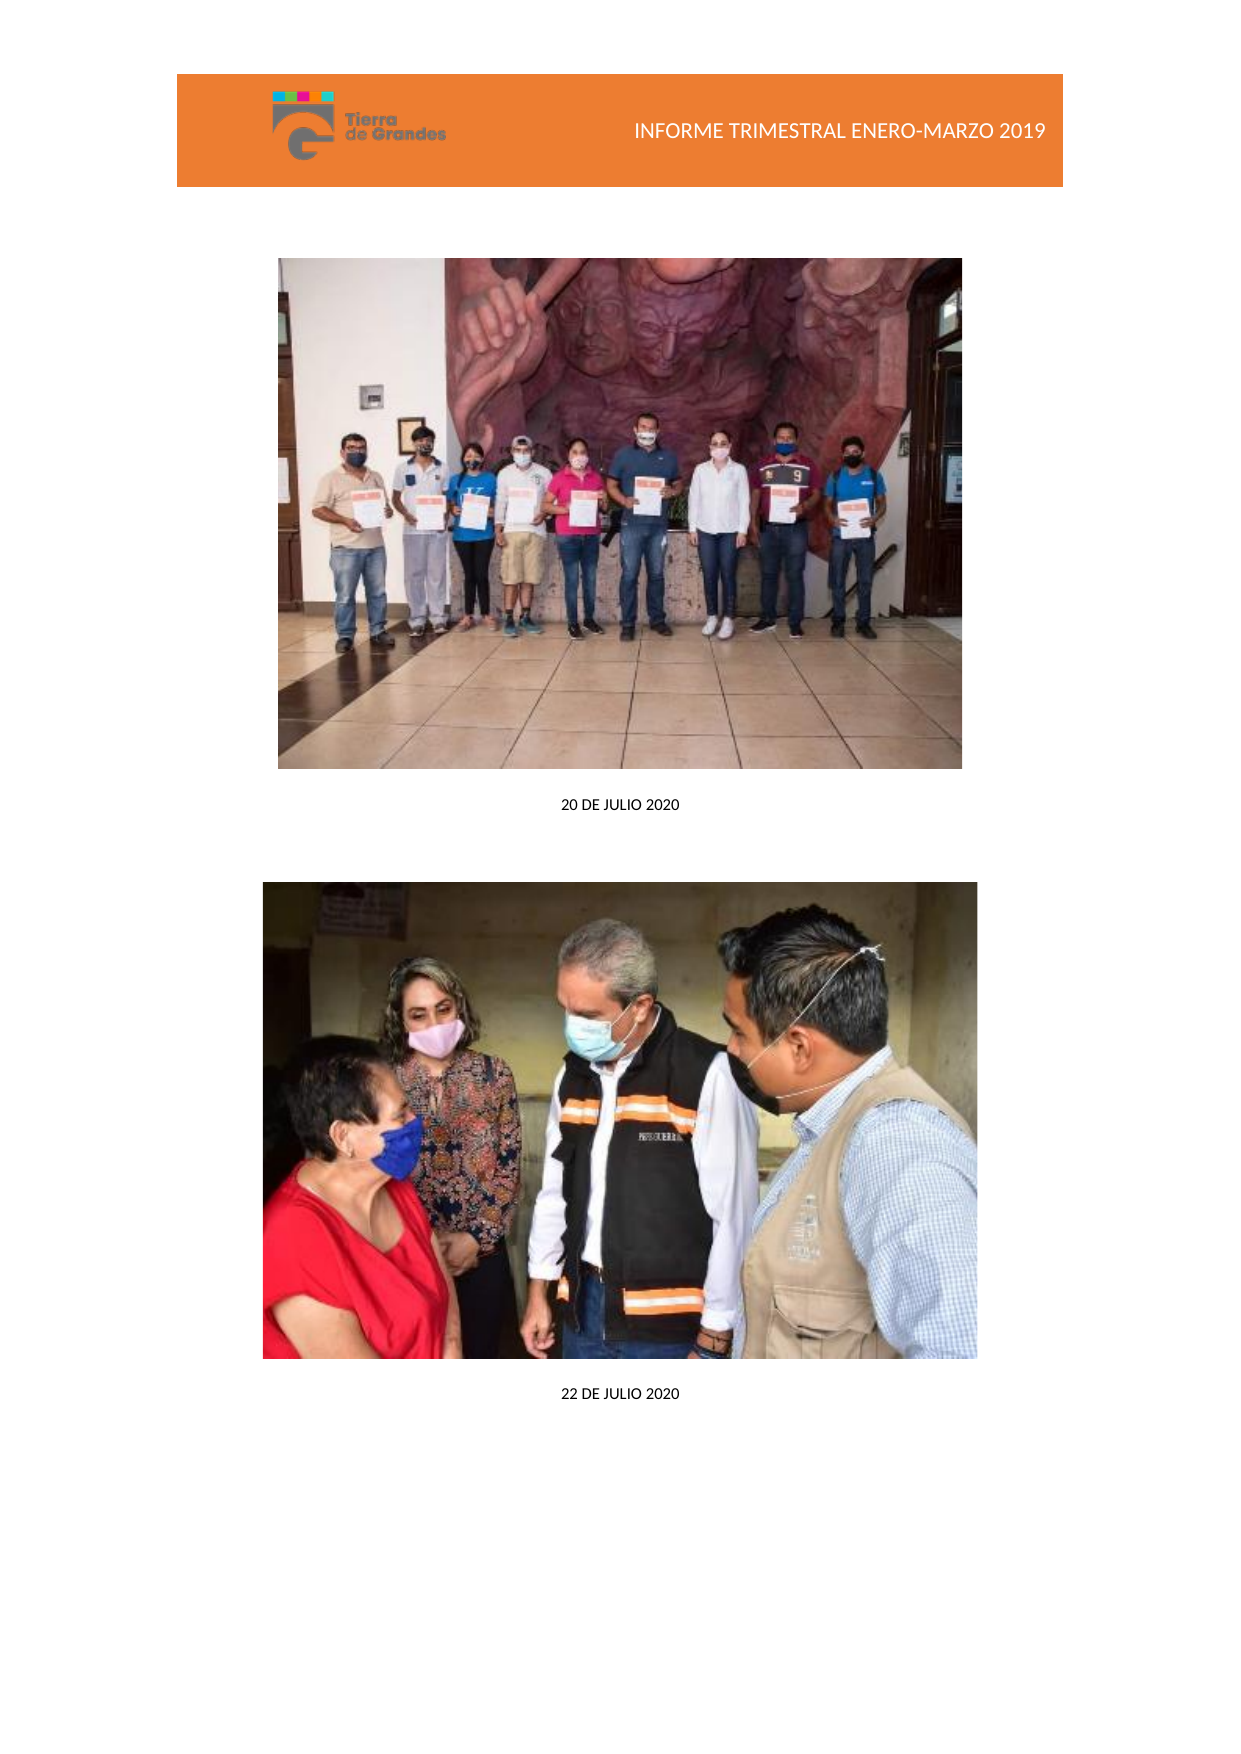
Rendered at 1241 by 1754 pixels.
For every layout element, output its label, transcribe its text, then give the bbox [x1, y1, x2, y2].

text 22 DE JULIO 2020 [177, 1383, 1063, 1404]
picture [262, 882, 978, 1359]
picture [278, 258, 963, 769]
picture [267, 85, 456, 175]
text 20 DE JULIO 2020 [177, 794, 1063, 814]
